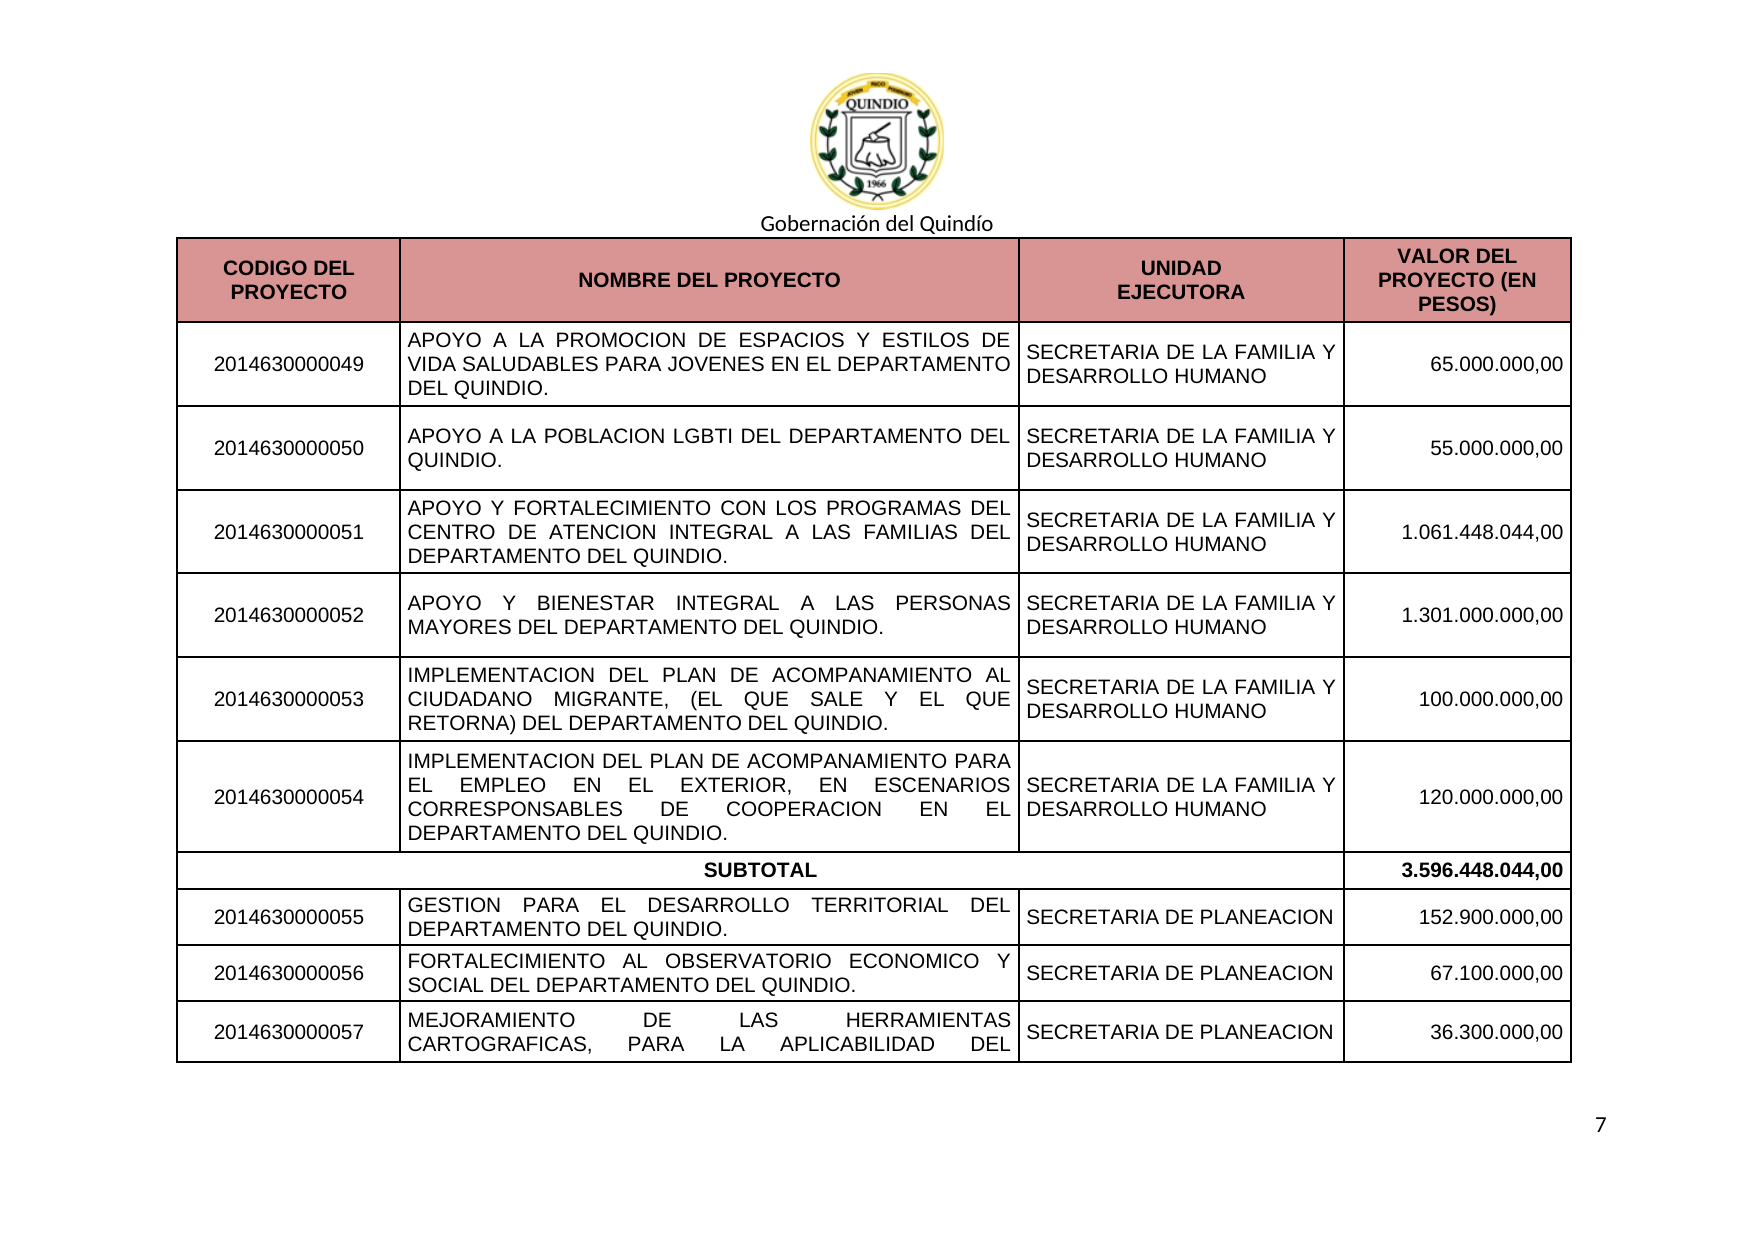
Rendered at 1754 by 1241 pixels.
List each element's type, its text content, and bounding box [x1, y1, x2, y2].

table_cell SECRETARIA DE PLANEACION [1020, 1002, 1343, 1061]
table_cell SECRETARIA DE PLANEACION [1020, 946, 1343, 1000]
table_cell 100.000.000,00 [1345, 658, 1570, 740]
table_cell 2014630000050 [178, 407, 399, 488]
table_cell APOYO A LA PROMOCION DE ESPACIOS Y ESTILOS DE VIDA SALUDABLES PARA JOVENES EN EL DEPARTAMENTO DEL QUINDIO. [401, 323, 1018, 405]
table_cell IMPLEMENTACION DEL PLAN DE ACOMPANAMIENTO PARA EL EMPLEO EN EL EXTERIOR, EN ESCENARIOS CORRESPONSABLES DE COOPERACION EN EL DEPARTAMENTO DEL QUINDIO. [401, 742, 1018, 851]
table_cell 55.000.000,00 [1345, 407, 1570, 488]
table_header VALOR DEL PROYECTO (EN PESOS) [1345, 239, 1570, 321]
table_cell 1.301.000.000,00 [1345, 574, 1570, 656]
table_cell 2014630000049 [178, 323, 399, 405]
table_cell 67.100.000,00 [1345, 946, 1570, 1000]
table_cell APOYO Y FORTALECIMIENTO CON LOS PROGRAMAS DEL CENTRO DE ATENCION INTEGRAL A LAS FAMILIAS DEL DEPARTAMENTO DEL QUINDIO. [401, 491, 1018, 572]
table_cell GESTION PARA EL DESARROLLO TERRITORIAL DEL DEPARTAMENTO DEL QUINDIO. [401, 890, 1018, 944]
table_cell SUBTOTAL [178, 853, 1343, 887]
table_cell 65.000.000,00 [1345, 323, 1570, 405]
table_cell 2014630000053 [178, 658, 399, 740]
table_cell SECRETARIA DE LA FAMILIA Y DESARROLLO HUMANO [1020, 407, 1343, 488]
picture [810, 73, 944, 210]
table_cell SECRETARIA DE LA FAMILIA Y DESARROLLO HUMANO [1020, 323, 1343, 405]
table_cell SECRETARIA DE PLANEACION [1020, 890, 1343, 944]
table_cell 2014630000057 [178, 1002, 399, 1061]
table_cell 2014630000054 [178, 742, 399, 851]
table_cell IMPLEMENTACION DEL PLAN DE ACOMPANAMIENTO AL CIUDADANO MIGRANTE, (EL QUE SALE Y EL QUE RETORNA) DEL DEPARTAMENTO DEL QUINDIO. [401, 658, 1018, 740]
table_cell SECRETARIA DE LA FAMILIA Y DESARROLLO HUMANO [1020, 658, 1343, 740]
table_cell 2014630000056 [178, 946, 399, 1000]
table_cell MEJORAMIENTO DE LAS HERRAMIENTAS CARTOGRAFICAS, PARA LA APLICABILIDAD DEL ORDENAMIENTO TERRITORIAL EN EL DEPARTAMENTO DEL QUINDIO. [401, 1002, 1018, 1061]
table_cell APOYO Y BIENESTAR INTEGRAL A LAS PERSONAS MAYORES DEL DEPARTAMENTO DEL QUINDIO. [401, 574, 1018, 656]
table_cell APOYO A LA POBLACION LGBTI DEL DEPARTAMENTO DEL QUINDIO. [401, 407, 1018, 488]
table_cell 120.000.000,00 [1345, 742, 1570, 851]
table_cell SECRETARIA DE LA FAMILIA Y DESARROLLO HUMANO [1020, 491, 1343, 572]
table_cell 2014630000051 [178, 491, 399, 572]
table_cell 1.061.448.044,00 [1345, 491, 1570, 572]
table_cell 2014630000052 [178, 574, 399, 656]
table_cell SECRETARIA DE LA FAMILIA Y DESARROLLO HUMANO [1020, 742, 1343, 851]
table_cell 3.596.448.044,00 [1345, 853, 1570, 887]
table_cell SECRETARIA DE LA FAMILIA Y DESARROLLO HUMANO [1020, 574, 1343, 656]
table_header CODIGO DEL PROYECTO [178, 239, 399, 321]
table_header UNIDAD EJECUTORA [1020, 239, 1343, 321]
table_cell 36.300.000,00 [1345, 1002, 1570, 1061]
table_cell 152.900.000,00 [1345, 890, 1570, 944]
table_cell FORTALECIMIENTO AL OBSERVATORIO ECONOMICO Y SOCIAL DEL DEPARTAMENTO DEL QUINDIO. [401, 946, 1018, 1000]
table_cell 2014630000055 [178, 890, 399, 944]
table_header NOMBRE DEL PROYECTO [401, 239, 1018, 321]
